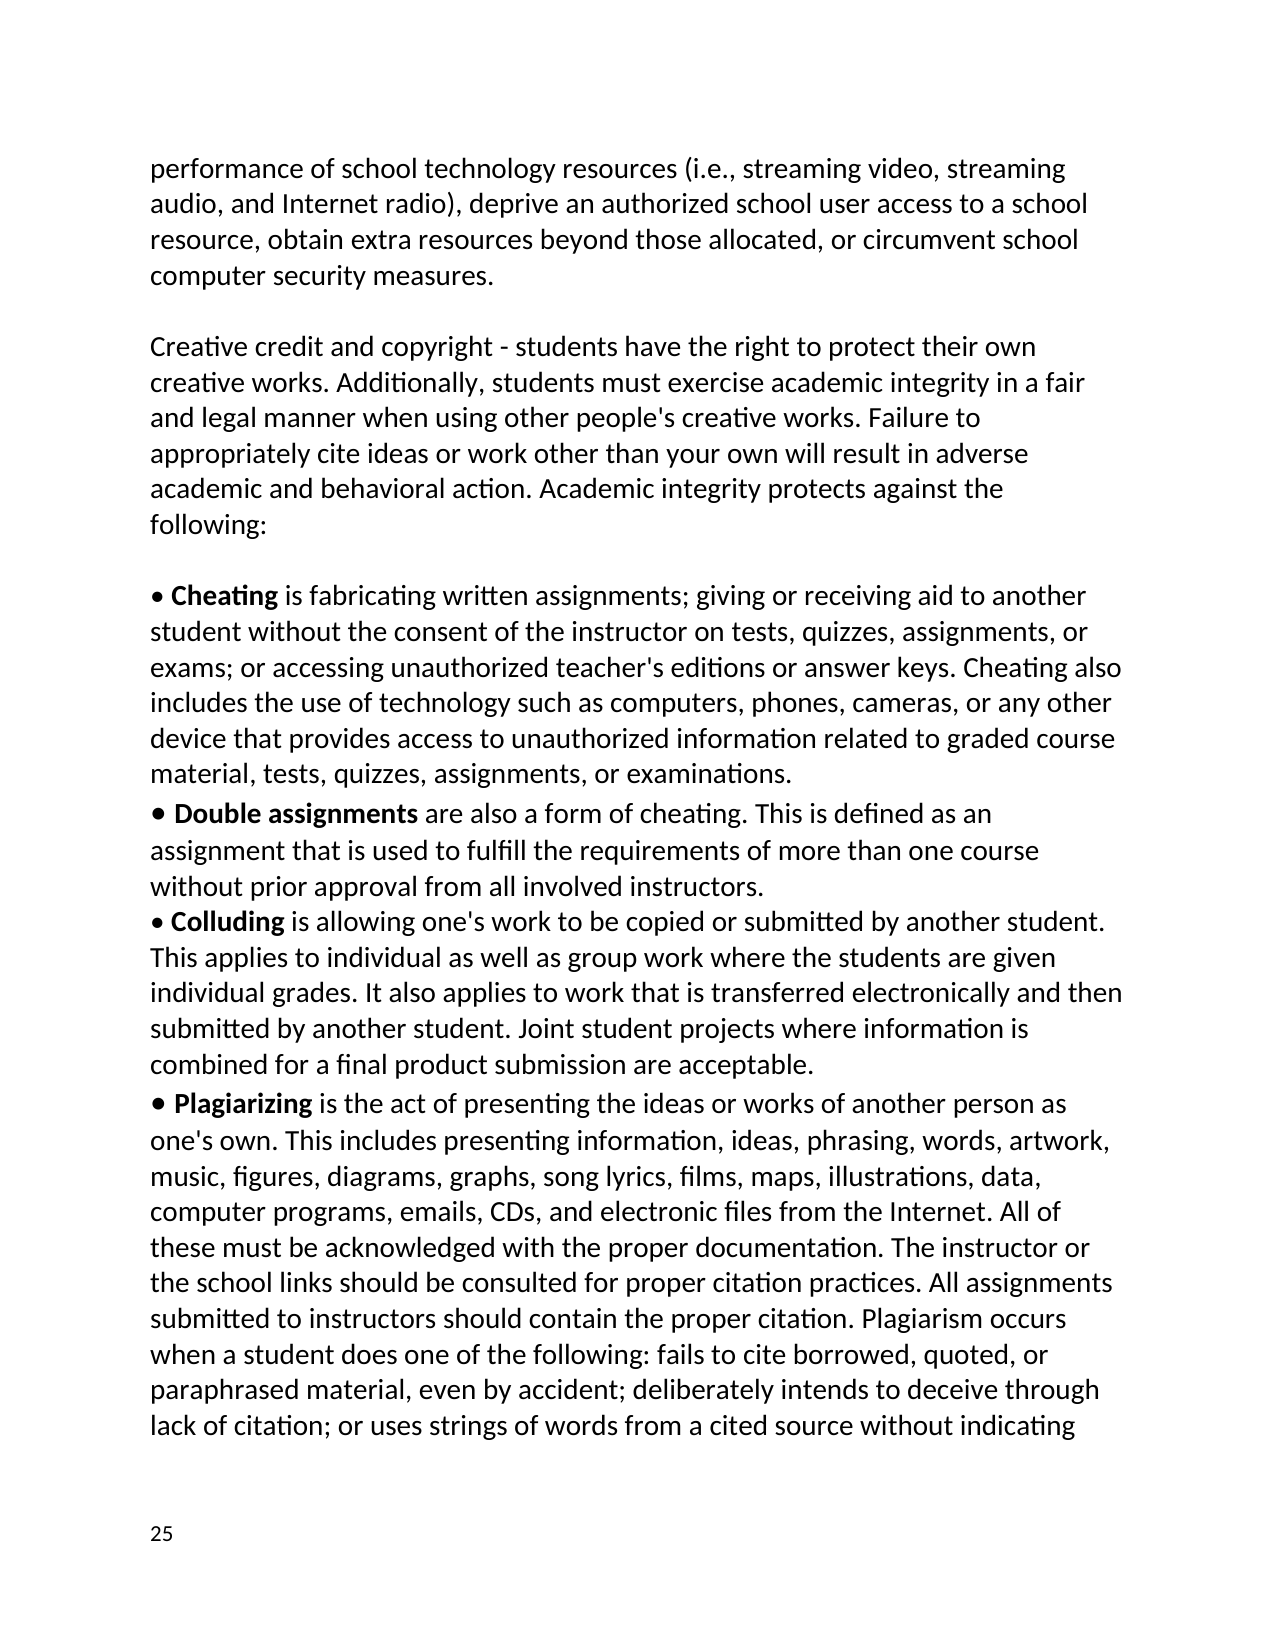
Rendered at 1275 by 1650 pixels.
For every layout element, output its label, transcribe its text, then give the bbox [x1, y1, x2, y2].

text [150, 1081, 1125, 1443]
text • Cheating is fabricating written assignments; giving or receiving aid to another student without the consent of the instructor on tests, quizzes, assignments, or exams; or accessing unauthorized teacher's editions or answer keys. Cheating also includes the use of technology such as computers, phones, cameras, or any other device that provides access to unauthorized information related to graded course material, tests, quizzes, assignments, or examinations. [150, 577, 1125, 791]
text • Colluding is allowing one's work to be copied or submitted by another student. This applies to individual as well as group work where the students are given individual grades. It also applies to work that is transferred electronically and then submitted by another student. Joint student projects where information is combined for a final product submission are acceptable. [150, 903, 1125, 1081]
text • Double assignments are also a form of cheating. This is defined as an assignment that is used to fulfill the requirements of more than one course without prior approval from all involved instructors. [150, 791, 1125, 903]
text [150, 150, 1125, 292]
text Creative credit and copyright - students have the right to protect their own creative works. Additionally, students must exercise academic integrity in a fair and legal manner when using other people's creative works. Failure to appropriately cite ideas or work other than your own will result in adverse academic and behavioral action. Academic integrity protects against the following: [150, 328, 1125, 542]
